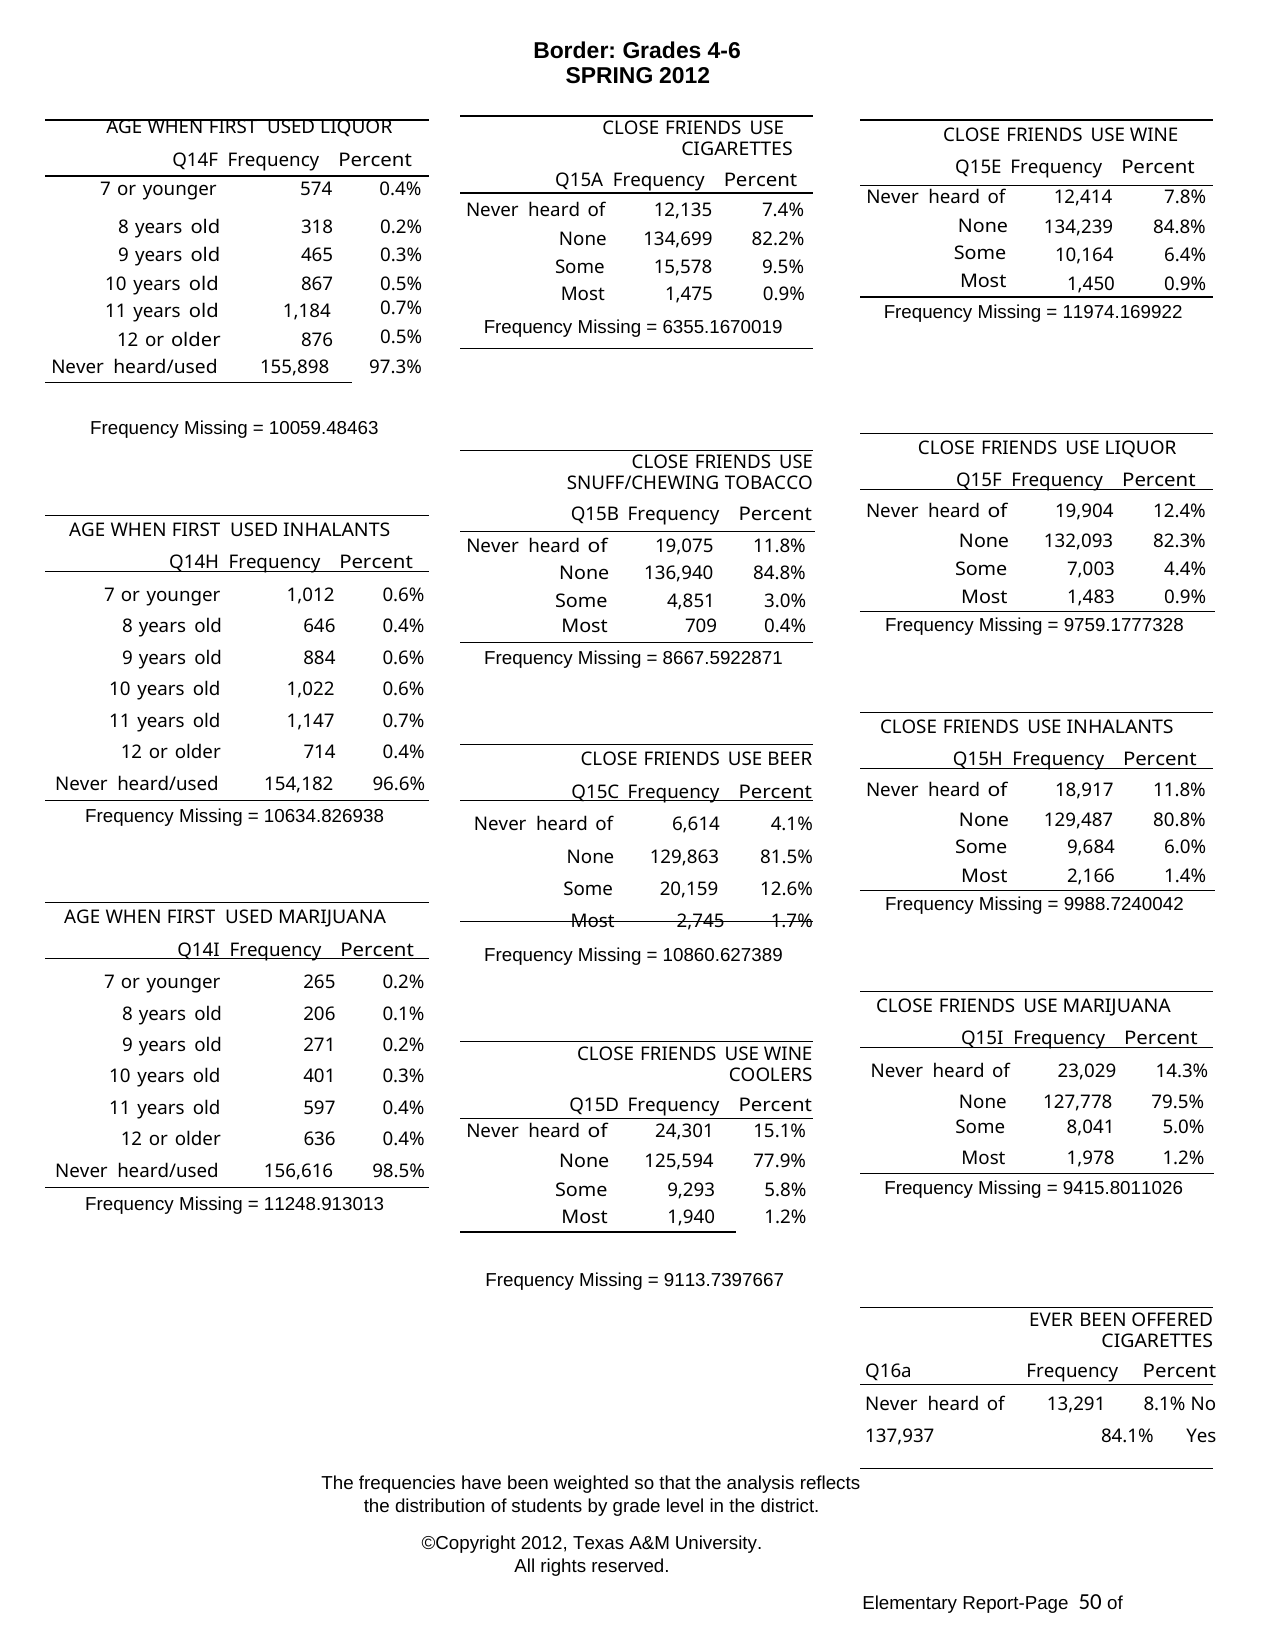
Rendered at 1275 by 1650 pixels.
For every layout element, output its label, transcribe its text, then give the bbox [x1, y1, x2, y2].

text Never heard/used 156,616 98.5% [47, 1157, 432, 1183]
text CLOSE FRIENDS USE LIQUOR Q15F Frequency Percent [918, 434, 1216, 492]
text CLOSE FRIENDS USE CIGARETTES [602, 118, 816, 160]
text Never heard of 12,414 7.8% [866, 186, 1229, 207]
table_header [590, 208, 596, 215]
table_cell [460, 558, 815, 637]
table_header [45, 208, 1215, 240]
text Never heard of 6,614 4.1% None 129,863 81.5% Some 20,159 12.6% Most 2,745 1.7% [463, 811, 813, 933]
text 11 years old 1,147 0.7% [102, 707, 432, 732]
text 7 or younger 574 0.4% [100, 178, 433, 200]
text CLOSE FRIENDS USE WINE COOLERS [539, 1043, 812, 1086]
text Frequency Missing = 9113.7397667 [481, 1269, 788, 1290]
text CLOSE FRIENDS USE WINE Q15E Frequency Percent [943, 121, 1216, 179]
text AGE WHEN FIRST USED INHALANTS Q14H Frequency Percent [69, 516, 432, 574]
text Never heard/used 154,182 96.6% [47, 770, 432, 795]
text 7 or younger 265 0.2% [97, 968, 432, 994]
text Never heard of 23,029 14.3% [862, 1057, 1217, 1082]
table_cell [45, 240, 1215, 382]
text Frequency Missing = 10059.48463 [86, 417, 383, 439]
text Frequency Missing = 9759.1777328 [880, 614, 1188, 636]
text Frequency Missing = 11248.913013 [81, 1192, 388, 1213]
text Frequency Missing = 10860.627389 [484, 943, 813, 965]
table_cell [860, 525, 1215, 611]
text 9 years old 884 0.6% [114, 644, 432, 669]
text 8 years old 646 0.4% [114, 612, 432, 638]
text CLOSE FRIENDS USE MARIJUANA Q15I Frequency Percent [876, 992, 1216, 1050]
text 12 or older 714 0.4% [113, 738, 432, 764]
text EVER BEEN OFFERED CIGARETTES [988, 1309, 1213, 1352]
text 8 years old 206 0.1% [114, 1000, 432, 1025]
text CLOSE FRIENDS USE SNUFF/CHEWING TOBACCO [529, 452, 812, 494]
text Q15B Frequency Percent [466, 500, 812, 526]
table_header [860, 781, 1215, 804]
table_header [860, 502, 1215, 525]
text CLOSE FRIENDS USE BEER Q15C Frequency Percent [537, 746, 812, 803]
text None 127,778 79.5% [959, 1088, 1229, 1114]
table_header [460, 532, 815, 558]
text Frequency Missing = 10634.826938 [81, 804, 388, 826]
text 10 years old 1,022 0.6% [102, 675, 432, 701]
text 10 years old 401 0.3% [102, 1063, 432, 1088]
text CLOSE FRIENDS USE INHALANTS Q15H Frequency Percent [880, 713, 1215, 771]
text AGE WHEN FIRST USED MARIJUANA Q14I Frequency Percent [64, 903, 432, 961]
text Q15D Frequency Percent [466, 1092, 812, 1117]
text 11 years old 597 0.4% [102, 1094, 432, 1120]
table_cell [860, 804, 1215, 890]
text Q15A Frequency Percent [555, 166, 817, 191]
text Frequency Missing = 8667.5922871 [484, 647, 813, 668]
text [865, 1358, 1216, 1448]
text 12 or older 636 0.4% [113, 1126, 432, 1151]
text Frequency Missing = 9988.7240042 [880, 893, 1188, 914]
text 7 or younger 1,012 0.6% [97, 581, 432, 607]
text AGE WHEN FIRST USED LIQUOR Q14F Frequency Percent [106, 113, 432, 171]
text 9 years old 271 0.2% [114, 1031, 432, 1057]
